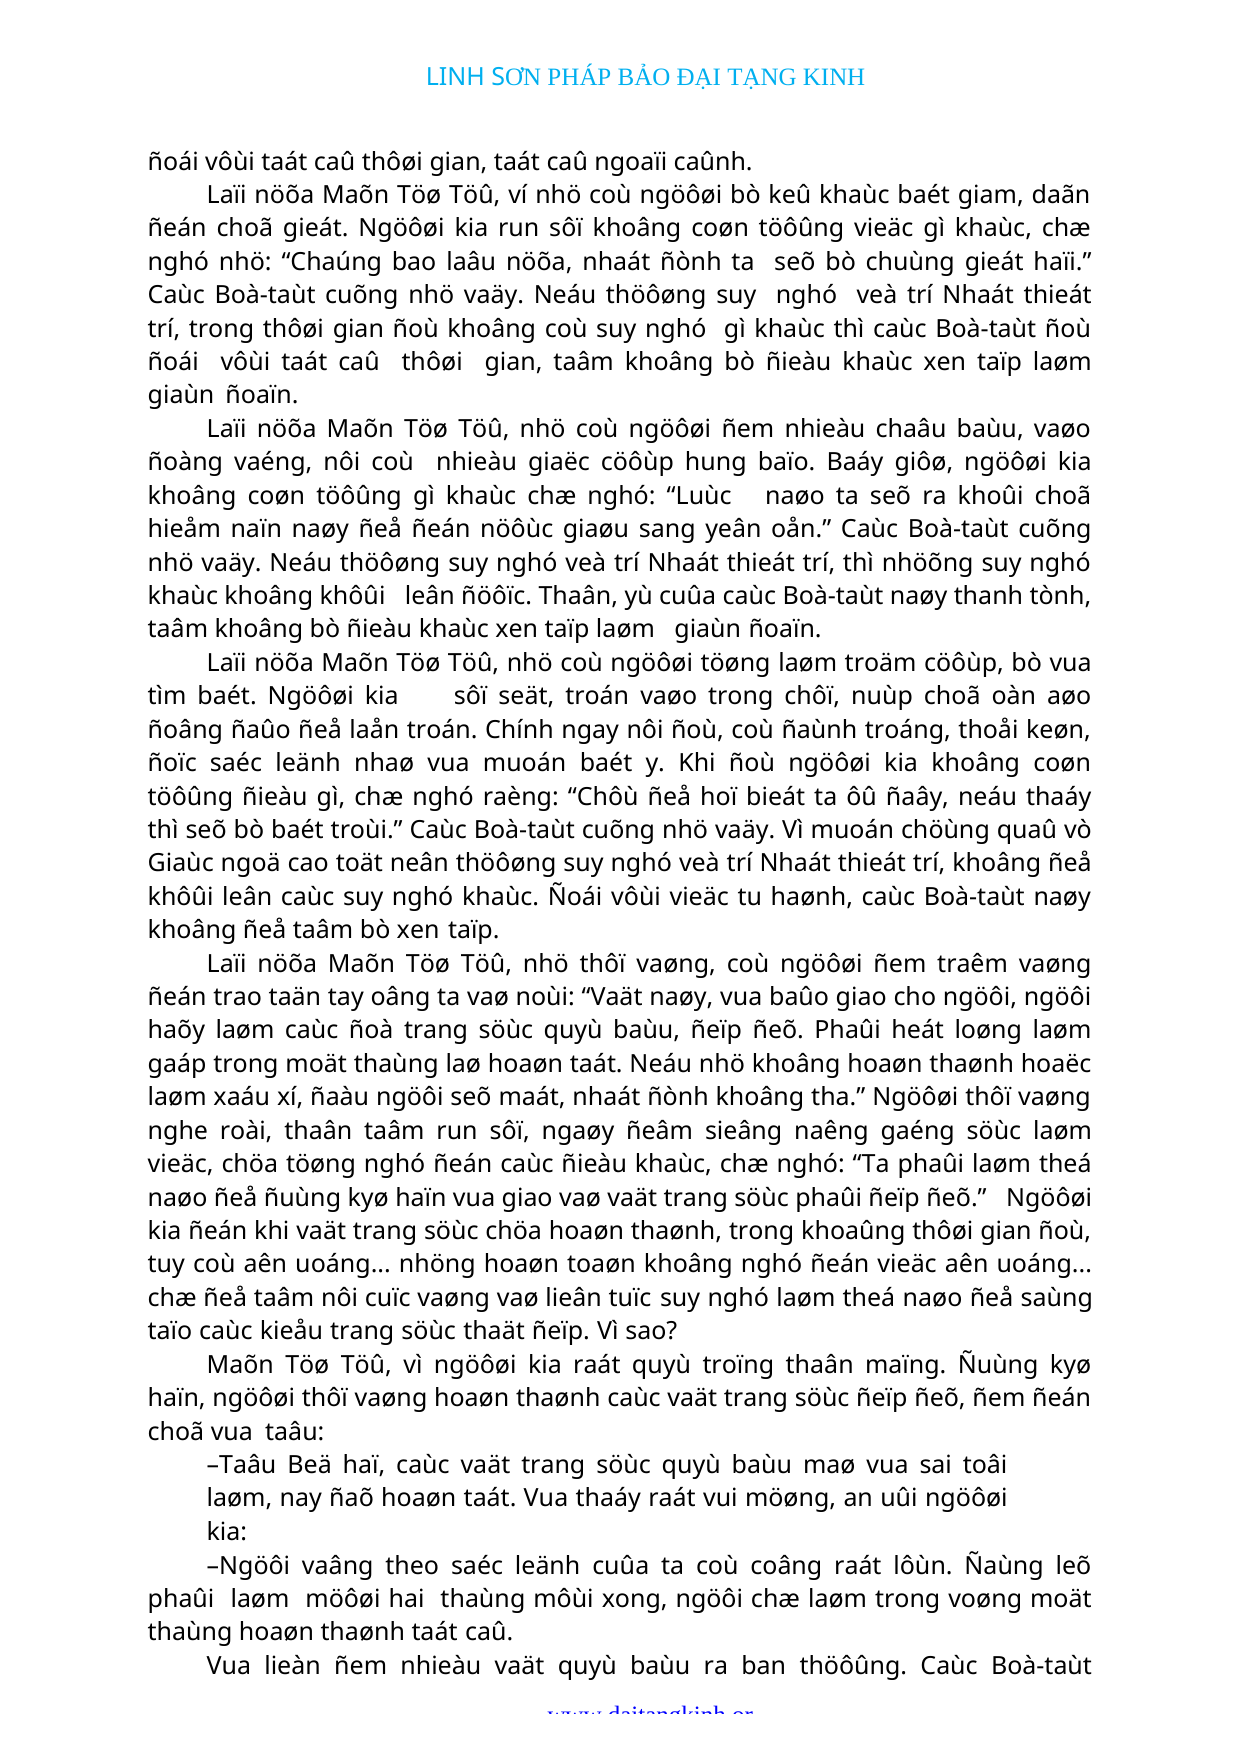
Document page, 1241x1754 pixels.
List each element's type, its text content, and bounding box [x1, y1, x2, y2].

text ñoái vôùi taát caû thôøi gian, taát caû ngoaïi caûnh. [147, 145, 1105, 177]
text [147, 1648, 1093, 1681]
text Laïi nöõa Maõn Töø Töû, nhö coù ngöôøi töøng laøm troäm cöôùp, bò vua tìm baét. Ngöôøi kia sôï seät, troán vaøo trong chôï, nuùp choã oàn aøo ñoâng ñaûo ñeå laån troán. Chính ngay nôi ñoù, coù ñaùnh troáng, thoåi keøn, ñoïc saéc leänh nhaø vua muoán baét y. Khi ñoù ngöôøi kia khoâng coøn töôûng ñieàu gì, chæ nghó raèng: “Chôù ñeå hoï bieát ta ôû ñaây, neáu thaáy thì seõ bò baét troùi.” Caùc Boà-taùt cuõng nhö vaäy. Vì muoán chöùng quaû vò Giaùc ngoä cao toät neân thöôøng suy nghó veà trí Nhaát thieát trí, khoâng ñeå khôûi leân caùc suy nghó khaùc. Ñoái vôùi vieäc tu haønh, caùc Boà-taùt naøy khoâng ñeå taâm bò xen taïp. [147, 645, 1093, 946]
text –Taâu Beä haï, caùc vaät trang söùc quyù baùu maø vua sai toâi laøm, nay ñaõ hoaøn taát. Vua thaáy raát vui möøng, an uûi ngöôøi kia: [206, 1447, 1008, 1547]
text Maõn Töø Töû, vì ngöôøi kia raát quyù troïng thaân maïng. Ñuùng kyø haïn, ngöôøi thôï vaøng hoaøn thaønh caùc vaät trang söùc ñeïp ñeõ, ñem ñeán choã vua taâu: [147, 1347, 1093, 1447]
text Laïi nöõa Maõn Töø Töû, ví nhö coù ngöôøi bò keû khaùc baét giam, daãn ñeán choã gieát. Ngöôøi kia run sôï khoâng coøn töôûng vieäc gì khaùc, chæ nghó nhö: “Chaúng bao laâu nöõa, nhaát ñònh ta seõ bò chuùng gieát haïi.” Caùc Boà-taùt cuõng nhö vaäy. Neáu thöôøng suy nghó veà trí Nhaát thieát trí, trong thôøi gian ñoù khoâng coù suy nghó gì khaùc thì caùc Boà-taùt ñoù ñoái vôùi taát caû thôøi gian, taâm khoâng bò ñieàu khaùc xen taïp laøm giaùn ñoaïn. [147, 177, 1093, 411]
text Laïi nöõa Maõn Töø Töû, nhö coù ngöôøi ñem nhieàu chaâu baùu, vaøo ñoàng vaéng, nôi coù nhieàu giaëc cöôùp hung baïo. Baáy giôø, ngöôøi kia khoâng coøn töôûng gì khaùc chæ nghó: “Luùc naøo ta seõ ra khoûi choã hieåm naïn naøy ñeå ñeán nöôùc giaøu sang yeân oån.” Caùc Boà-taùt cuõng nhö vaäy. Neáu thöôøng suy nghó veà trí Nhaát thieát trí, thì nhöõng suy nghó khaùc khoâng khôûi leân ñöôïc. Thaân, yù cuûa caùc Boà-taùt naøy thanh tònh, taâm khoâng bò ñieàu khaùc xen taïp laøm giaùn ñoaïn. [147, 411, 1093, 645]
text Laïi nöõa Maõn Töø Töû, nhö thôï vaøng, coù ngöôøi ñem traêm vaøng ñeán trao taän tay oâng ta vaø noùi: “Vaät naøy, vua baûo giao cho ngöôi, ngöôi haõy laøm caùc ñoà trang söùc quyù baùu, ñeïp ñeõ. Phaûi heát loøng laøm gaáp trong moät thaùng laø hoaøn taát. Neáu nhö khoâng hoaøn thaønh hoaëc laøm xaáu xí, ñaàu ngöôi seõ maát, nhaát ñònh khoâng tha.” Ngöôøi thôï vaøng nghe roài, thaân taâm run sôï, ngaøy ñeâm sieâng naêng gaéng söùc laøm vieäc, chöa töøng nghó ñeán caùc ñieàu khaùc, chæ nghó: “Ta phaûi laøm theá naøo ñeå ñuùng kyø haïn vua giao vaø vaät trang söùc phaûi ñeïp ñeõ.” Ngöôøi kia ñeán khi vaät trang söùc chöa hoaøn thaønh, trong khoaûng thôøi gian ñoù, tuy coù aên uoáng... nhöng hoaøn toaøn khoâng nghó ñeán vieäc aên uoáng... chæ ñeå taâm nôi cuïc vaøng vaø lieân tuïc suy nghó laøm theá naøo ñeå saùng taïo caùc kieåu trang söùc thaät ñeïp. Vì sao? [147, 946, 1093, 1347]
text –Ngöôi vaâng theo saéc leänh cuûa ta coù coâng raát lôùn. Ñaùng leõ phaûi laøm möôøi hai thaùng môùi xong, ngöôi chæ laøm trong voøng moät thaùng hoaøn thaønh taát caû. [147, 1547, 1093, 1648]
